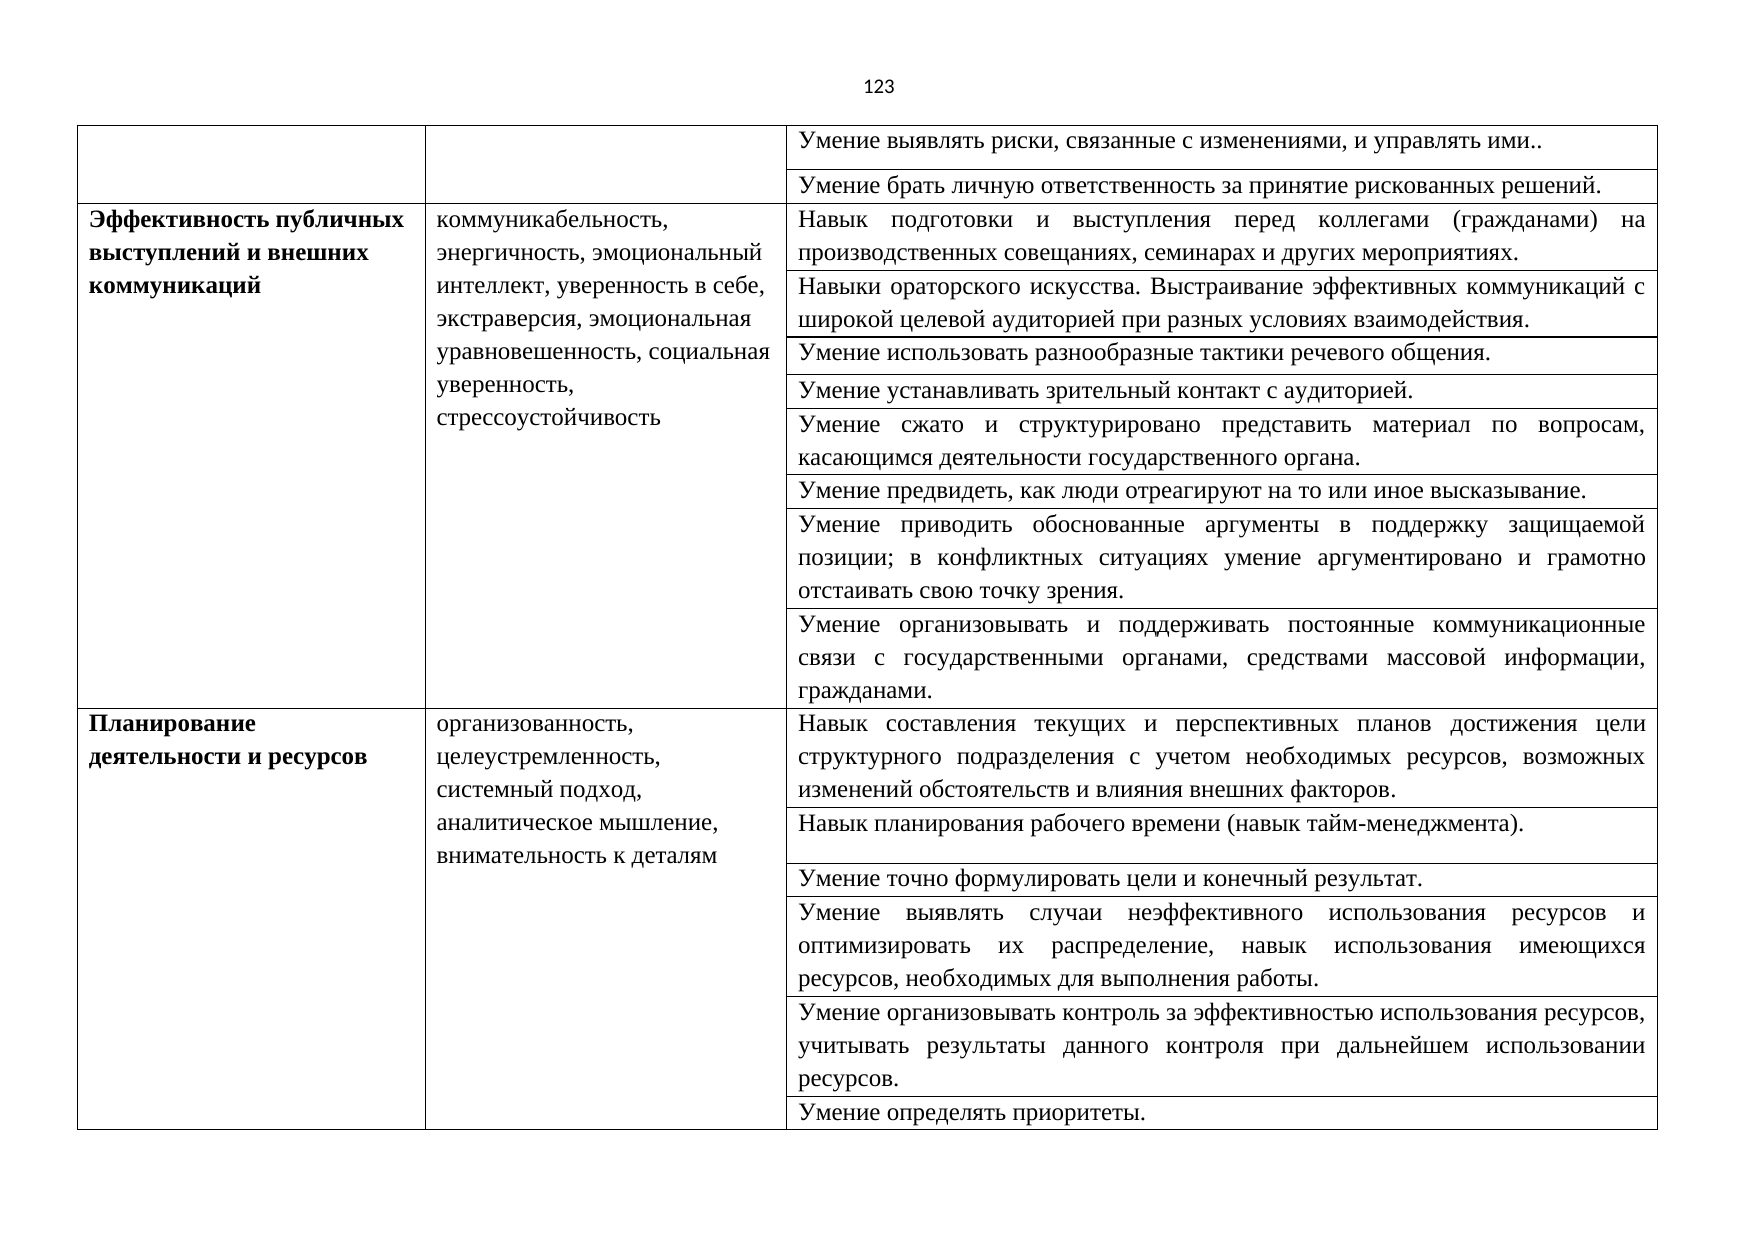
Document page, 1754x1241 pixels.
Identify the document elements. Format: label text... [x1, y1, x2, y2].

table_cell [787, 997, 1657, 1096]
table_cell Навык подготовки и выступления перед коллегами (гражданами) на производственных совещаниях, семинарах и других мероприятиях. [787, 204, 1657, 270]
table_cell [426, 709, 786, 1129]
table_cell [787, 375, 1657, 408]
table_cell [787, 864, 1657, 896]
table_cell Умение брать личную ответственность за принятие рискованных решений. [787, 170, 1657, 203]
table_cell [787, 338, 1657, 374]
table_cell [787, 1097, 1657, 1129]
table_cell Навыки ораторского искусства. Выстраивание эффективных коммуникаций с широкой целевой аудиторией при разных условиях взаимодействия. [787, 271, 1657, 336]
table_cell Эффективность публичных выступлений и внешних коммуникаций [78, 204, 425, 707]
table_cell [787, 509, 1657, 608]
table_cell коммуникабельность, энергичность, эмоциональный интеллект, уверенность в себе, экстраверсия, эмоциональная уравновешенность, социальная уверенность, стрессоустойчивость [426, 204, 786, 707]
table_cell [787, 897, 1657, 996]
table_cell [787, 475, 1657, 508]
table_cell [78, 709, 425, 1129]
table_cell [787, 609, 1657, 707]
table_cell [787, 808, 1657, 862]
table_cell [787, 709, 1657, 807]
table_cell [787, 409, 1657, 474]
table_cell Умение выявлять риски, связанные с изменениями, и управлять ими.. [787, 126, 1657, 169]
